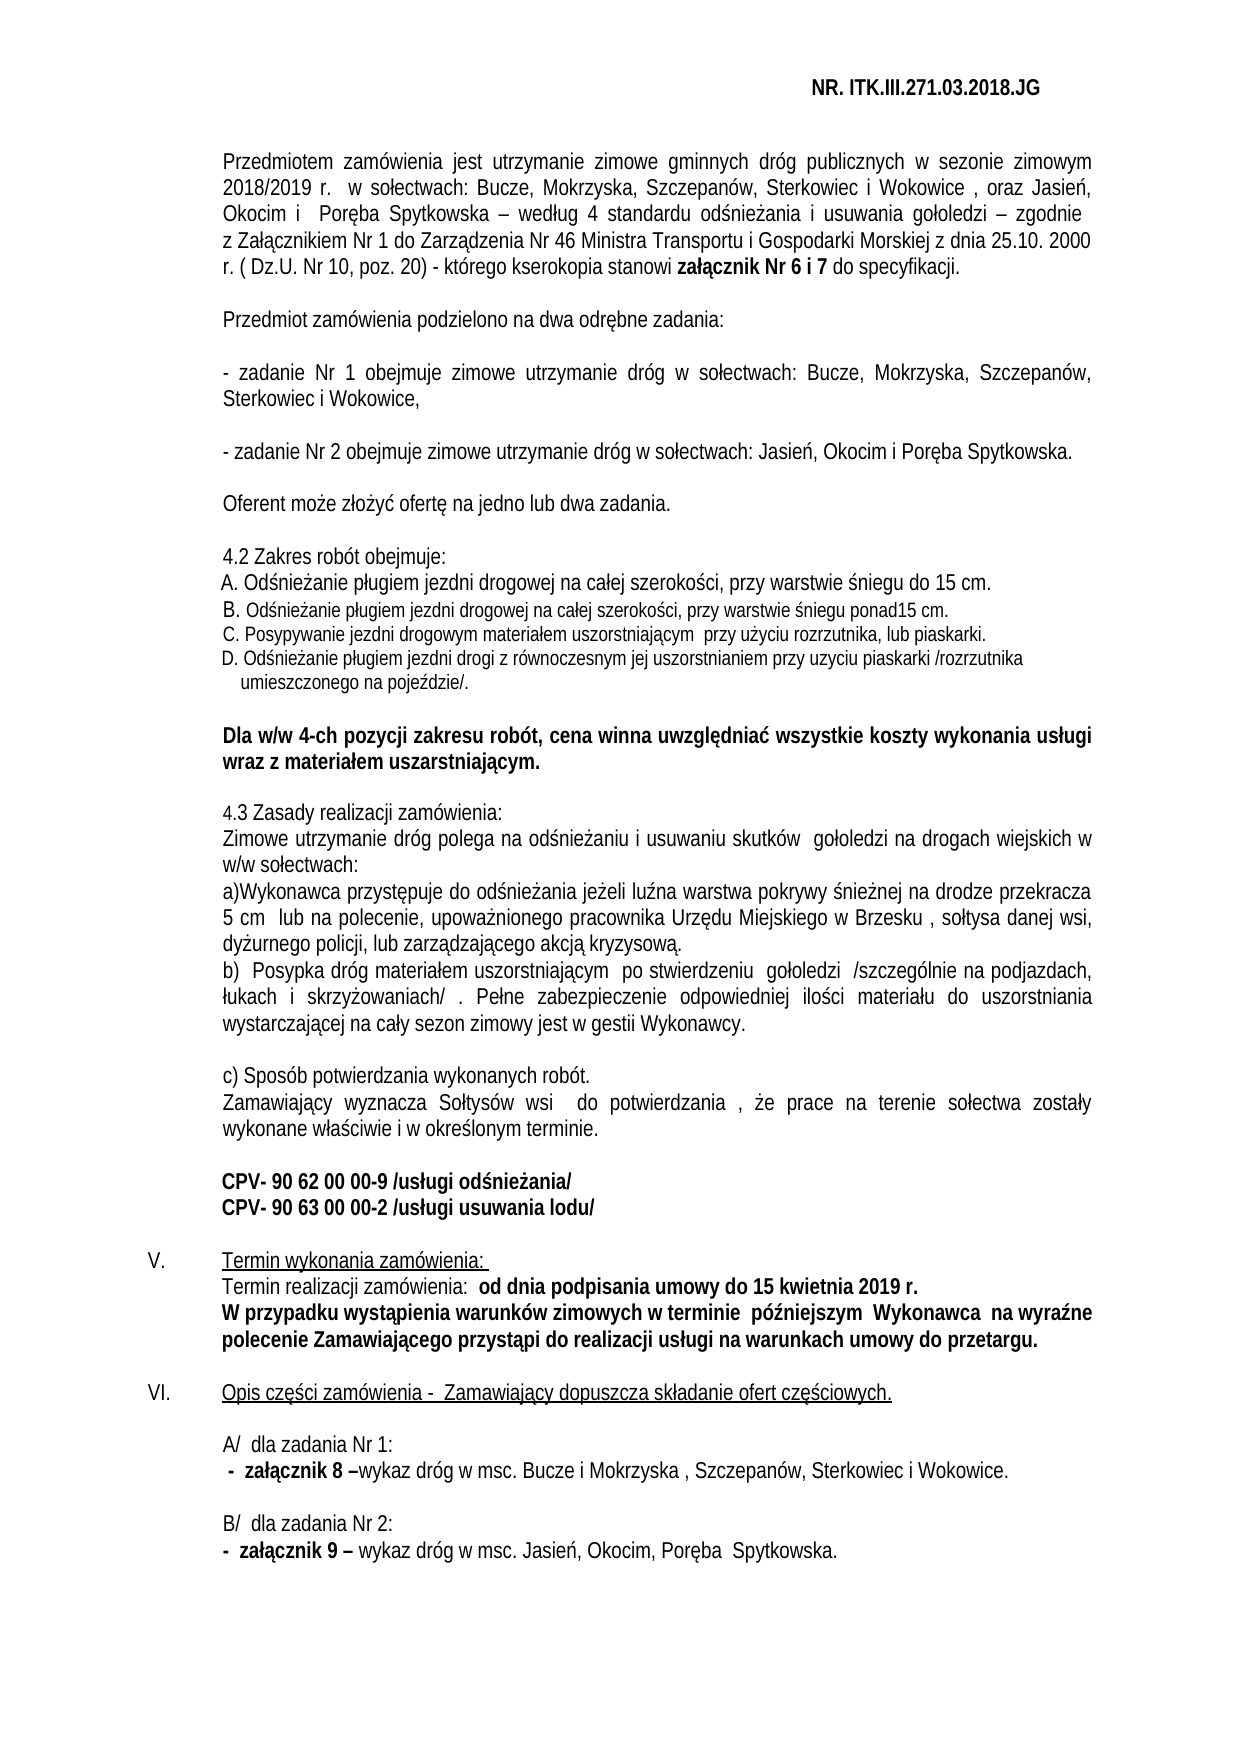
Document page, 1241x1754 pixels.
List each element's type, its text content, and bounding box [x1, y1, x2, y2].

list B/ dla zadania Nr 2: [223, 1510, 1092, 1537]
text A. Odśnieżanie pługiem jezdni drogowej na całej szerokości, przy warstwie śniegu do 15 cm. [148, 569, 1092, 596]
text Przedmiotem zamówienia jest utrzymanie zimowe gminnych dróg publicznych w sezonie zimowym 2018/2019 r. w sołectwach: Bucze, Mokrzyska, Szczepanów, Sterkowiec i Wokowice , oraz Jasień, Okocim i Poręba Spytkowska – według 4 standardu odśnieżania i usuwania gołoledzi – zgodnie z Załącznikiem Nr 1 do Zarządzenia Nr 46 Ministra Transportu i Gospodarki Morskiej z dnia 25.10. 2000 r. ( Dz.U. Nr 10, poz. 20) - którego kserokopia stanowi załącznik Nr 6 i 7 do specyfikacji. [223, 148, 1092, 279]
text Zamawiający wyznacza Sołtysów wsi do potwierdzania , że prace na terenie sołectwa zostały wykonane właściwie i w określonym terminie. [223, 1088, 1092, 1141]
list Opis części zamówienia - Zamawiający dopuszcza składanie ofert częściowych. [148, 1378, 1092, 1405]
list Termin realizacji zamówienia: od dnia podpisania umowy do 15 kwietnia 2019 r. [222, 1273, 1092, 1299]
text Przedmiot zamówienia podzielono na dwa odrębne zadania: [223, 306, 1092, 332]
list - załącznik 9 – wykaz dróg w msc. Jasień, Okocim, Poręba Spytkowska. [223, 1537, 1092, 1563]
text 4.3 Zasady realizacji zamówienia: [223, 799, 1092, 825]
text D. Odśnieżanie pługiem jezdni drogi z równoczesnym jej uszorstnianiem przy uzyciu piaskarki /rozrzutnika [148, 646, 1092, 670]
text - zadanie Nr 1 obejmuje zimowe utrzymanie dróg w sołectwach: Bucze, Mokrzyska, Szczepanów, Sterkowiec i Wokowice, [223, 358, 1092, 411]
text b) Posypka dróg materiałem uszorstniającym po stwierdzeniu gołoledzi /szczególnie na podjazdach, łukach i skrzyżowaniach/ . Pełne zabezpieczenie odpowiedniej ilości materiału do uszorstniania wystarczającej na cały sezon zimowy jest w gestii Wykonawcy. [223, 957, 1092, 1036]
list CPV- 90 62 00 00-9 /usługi odśnieżania/ [222, 1168, 1092, 1194]
text a)Wykonawca przystępuje do odśnieżania jeżeli luźna warstwa pokrywy śnieżnej na drodze przekracza 5 cm lub na polecenie, upoważnionego pracownika Urzędu Miejskiego w Brzesku , sołtysa danej wsi, dyżurnego policji, lub zarządzającego akcją kryzysową. [223, 878, 1092, 957]
text - zadanie Nr 2 obejmuje zimowe utrzymanie dróg w sołectwach: Jasień, Okocim i Poręba Spytkowska. [223, 438, 1092, 464]
list - załącznik 8 –wykaz dróg w msc. Bucze i Mokrzyska , Szczepanów, Sterkowiec i Wokowice. [223, 1457, 1092, 1484]
text 4.2 Zakres robót obejmuje: [223, 543, 1092, 569]
text B. Odśnieżanie pługiem jezdni drogowej na całej szerokości, przy warstwie śniegu ponad15 cm. [223, 596, 1092, 622]
text Oferent może złożyć ofertę na jedno lub dwa zadania. [223, 490, 1092, 517]
text umieszczonego na pojeździe/. [148, 670, 1092, 694]
text C. Posypywanie jezdni drogowym materiałem uszorstniającym przy użyciu rozrzutnika, lub piaskarki. [223, 622, 1092, 646]
list A/ dla zadania Nr 1: [223, 1431, 1092, 1457]
list W przypadku wystąpienia warunków zimowych w terminie późniejszym Wykonawca na wyraźne polecenie Zamawiającego przystąpi do realizacji usługi na warunkach umowy do przetargu. [222, 1299, 1092, 1352]
text c) Sposób potwierdzania wykonanych robót. [223, 1062, 1092, 1088]
list Termin wykonania zamówienia: [148, 1247, 1092, 1273]
text Zimowe utrzymanie dróg polega na odśnieżaniu i usuwaniu skutków gołoledzi na drogach wiejskich w w/w sołectwach: [223, 825, 1092, 878]
list CPV- 90 63 00 00-2 /usługi usuwania lodu/ [222, 1194, 1092, 1220]
text Dla w/w 4-ch pozycji zakresu robót, cena winna uwzględniać wszystkie koszty wykonania usługi wraz z materiałem uszarstniającym. [223, 722, 1092, 775]
